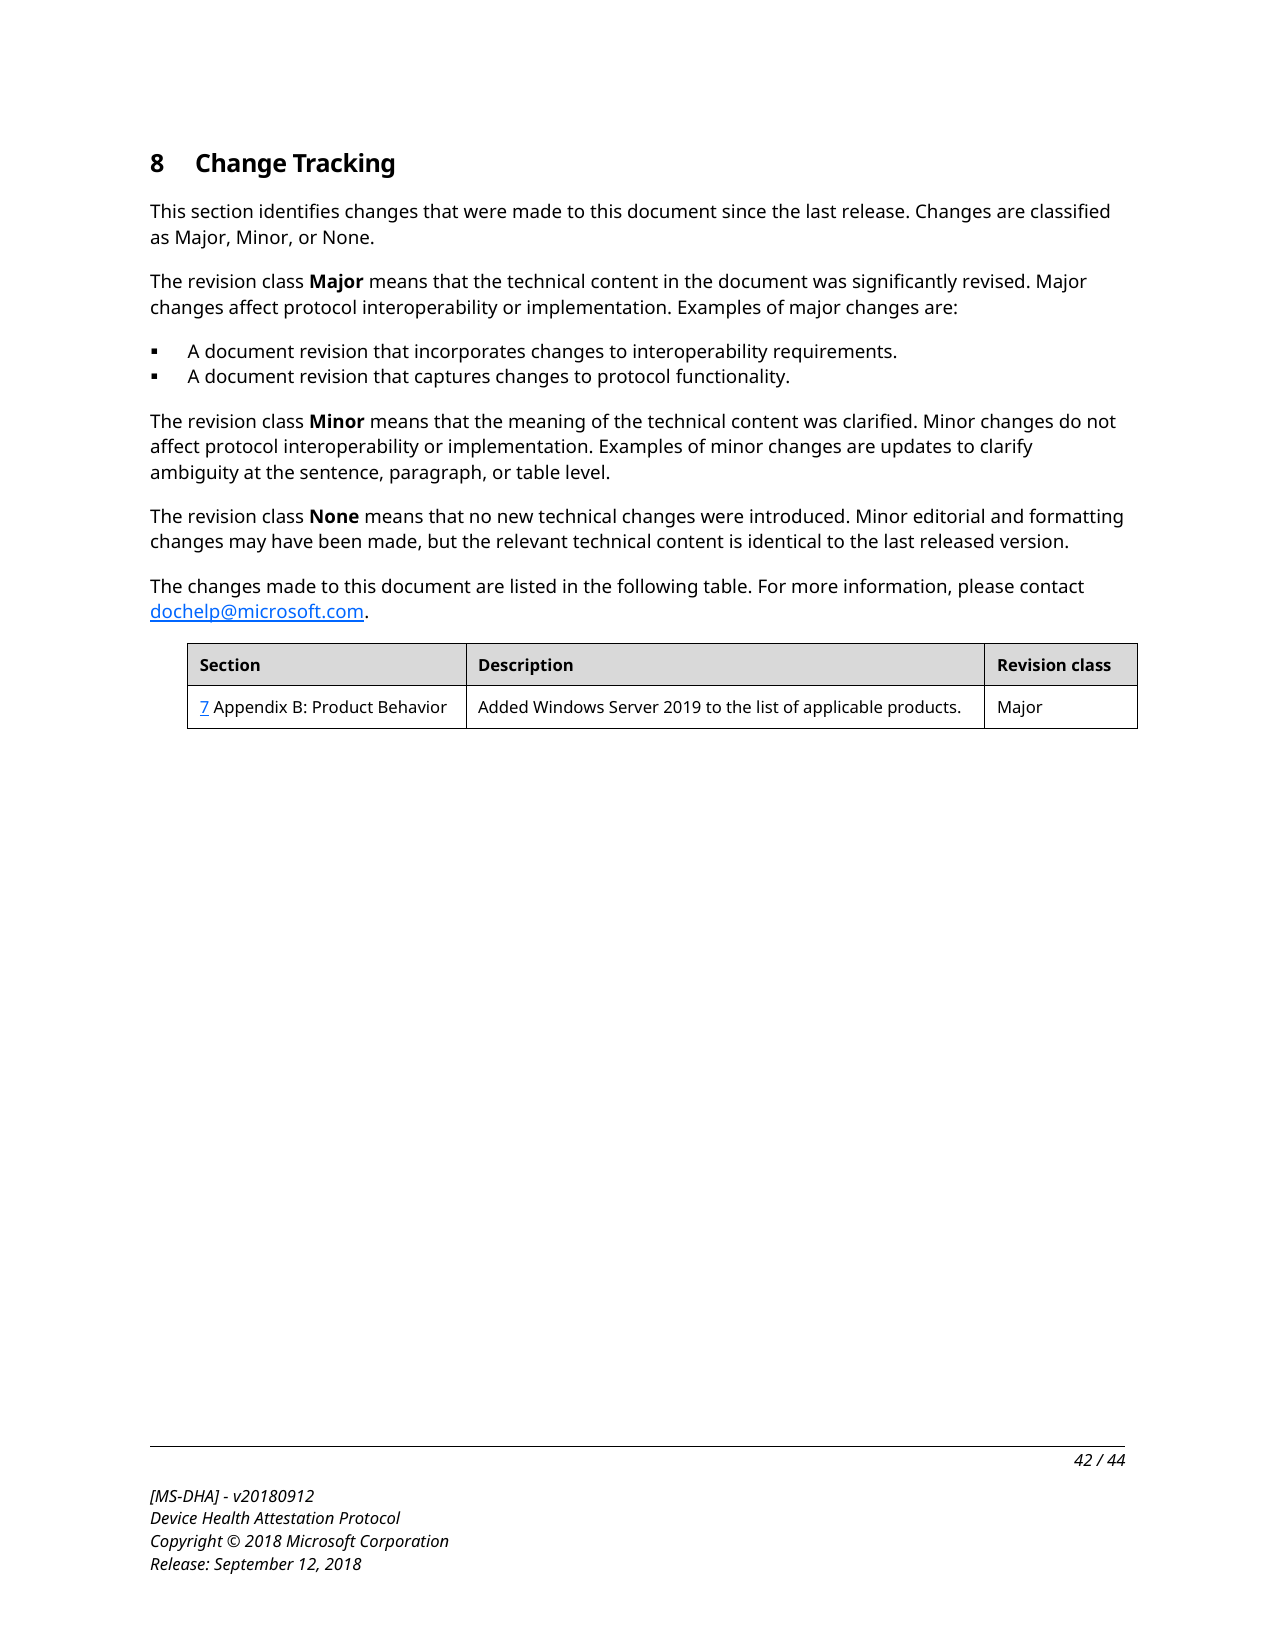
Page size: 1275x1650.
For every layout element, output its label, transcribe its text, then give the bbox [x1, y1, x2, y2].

list A document revision that captures changes to protocol functionality. [150, 364, 1125, 389]
table_cell Added Windows Server 2019 to the list of applicable products. [467, 686, 984, 727]
table_cell Major [985, 686, 1137, 727]
table_header Section [188, 644, 466, 685]
table_header Revision class [985, 644, 1137, 685]
text The revision class Major means that the technical content in the document was significantly revised. Major changes affect protocol interoperability or implementation. Examples of major changes are: [150, 268, 1125, 319]
table_cell 7 Appendix B: Product Behavior [188, 686, 466, 727]
text The revision class None means that no new technical changes were introduced. Minor editorial and formatting changes may have been made, but the relevant technical content is identical to the last released version. [150, 503, 1125, 554]
text The revision class Minor means that the meaning of the technical content was clarified. Minor changes do not affect protocol interoperability or implementation. Examples of minor changes are updates to clarify ambiguity at the sentence, paragraph, or table level. [150, 408, 1125, 484]
subtitle Change Tracking [150, 146, 1125, 180]
table_header Description [467, 644, 984, 685]
list A document revision that incorporates changes to interoperability requirements. [150, 338, 1125, 364]
text This section identifies changes that were made to this document since the last release. Changes are classified as Major, Minor, or None. [150, 199, 1125, 250]
text The changes made to this document are listed in the following table. For more information, please contact dochelp@microsoft.com. [150, 573, 1125, 624]
